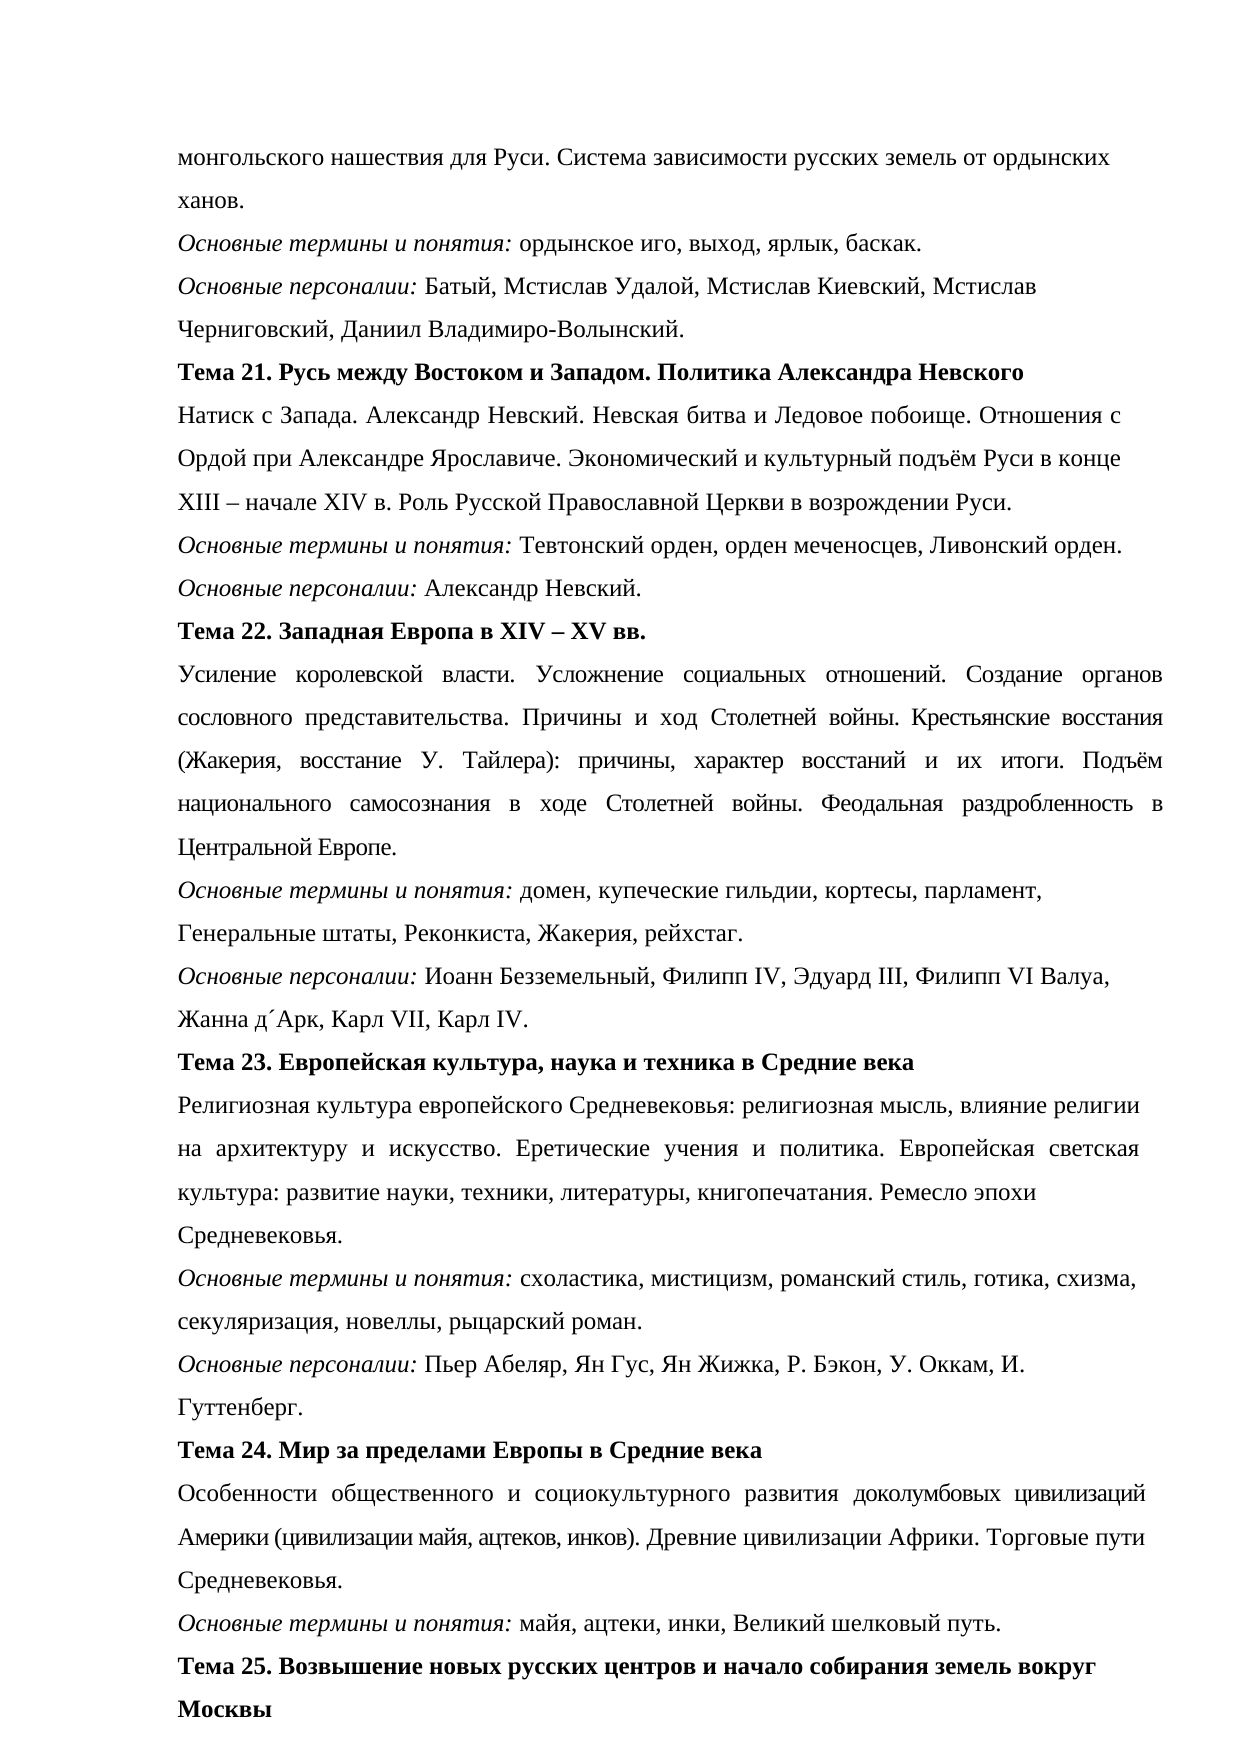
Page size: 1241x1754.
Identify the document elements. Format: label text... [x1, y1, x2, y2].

text Основные термины и понятия: ордынское иго, выход, ярлык, баскак. [177, 228, 1163, 257]
text Средневековья. [177, 1220, 1163, 1248]
text Основные термины и понятия: схоластика, мистицизм, романский стиль, готика, схизма, секуляризация, новеллы, рыцарский роман. [177, 1263, 1137, 1335]
text Основные персоналии: Александр Невский. [177, 573, 1163, 602]
text Основные персоналии: Иоанн Безземельный, Филипп IV, Эдуард III, Филипп VI Валуа, Жанна д´Арк, Карл VII, Карл IV. [177, 961, 1111, 1033]
text Основные термины и понятия: домен, купеческие гильдии, кортесы, парламент, Генеральные штаты, Реконкиста, Жакерия, рейхстаг. [177, 875, 1043, 947]
subtitle Тема 22. Западная Европа в XIV – XV вв. [177, 616, 1163, 645]
subtitle Тема 21. Русь между Востоком и Западом. Политика Александра Невского [177, 357, 1163, 386]
subtitle Тема 23. Европейская культура, наука и техника в Средние века [177, 1047, 1163, 1076]
text Основные персоналии: Батый, Мстислав Удалой, Мстислав Киевский, Мстислав Черниговский, Даниил Владимиро-Волынский. [177, 271, 1037, 343]
text Основные термины и понятия: майя, ацтеки, инки, Великий шелковый путь. [177, 1608, 1163, 1637]
subtitle Тема 24. Мир за пределами Европы в Средние века [177, 1435, 1163, 1464]
text Основные термины и понятия: Тевтонский орден, орден меченосцев, Ливонский орден. [177, 530, 1163, 558]
text Религиозная культура европейского Средневековья: религиозная мысль, влияние религии на архитектуру и искусство. Еретические учения и политика. Европейская светская культура: развитие науки, техники, литературы, книгопечатания. Ремесло эпохи [177, 1090, 1141, 1205]
text Усиление королевской власти. Усложнение социальных отношений. Создание органов сословного представительства. Причины и ход Столетней войны. Крестьянские восстания (Жакерия, восстание У. Тайлера): причины, характер восстаний и их итоги. Подъём национального самосознания в ходе Столетней войны. Феодальная раздробленность в Центральной Европе. [177, 659, 1163, 860]
text Основные персоналии: Пьер Абеляр, Ян Гус, Ян Жижка, Р. Бэкон, У. Оккам, И. Гуттенберг. [177, 1349, 1026, 1421]
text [177, 142, 1111, 213]
text Натиск с Запада. Александр Невский. Невская битва и Ледовое побоище. Отношения с Ордой при Александре Ярославиче. Экономический и культурный подъём Руси в конце XIII – начале XIV в. Роль Русской Православной Церкви в возрождении Руси. [177, 400, 1122, 515]
subtitle Тема 25. Возвышение новых русских центров и начало собирания земель вокруг Москвы [177, 1651, 1097, 1723]
text Особенности общественного и социокультурного развития доколумбовых цивилизаций Америки (цивилизации майя, ацтеков, инков). Древние цивилизации Африки. Торговые пути Средневековья. [177, 1478, 1146, 1593]
